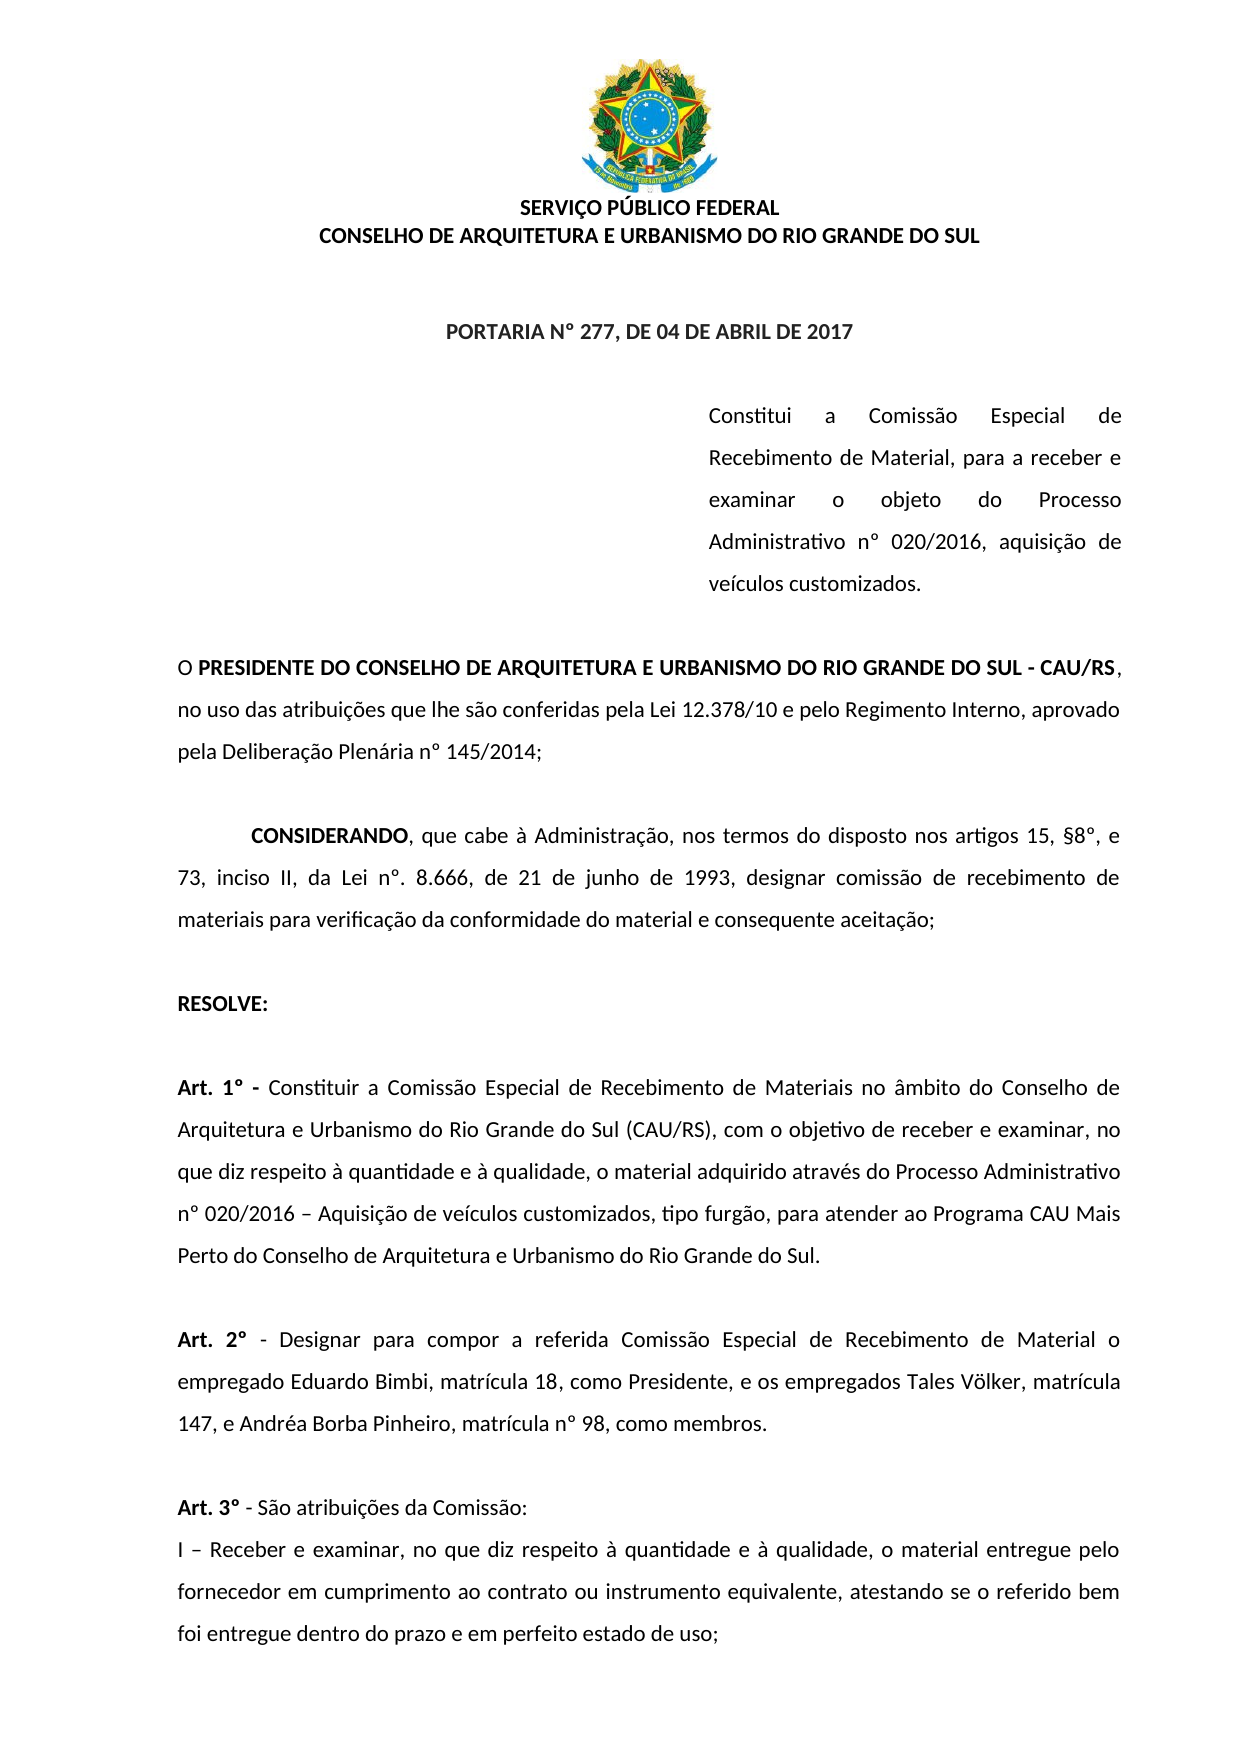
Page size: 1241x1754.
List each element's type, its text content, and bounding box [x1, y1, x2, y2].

text PORTARIA Nº 277, DE 04 DE ABRIL DE 2017 [177, 317, 1122, 345]
text Art. 2º - Designar para compor a referida Comissão Especial de Recebimento de Material o empregado Eduardo Bimbi, matrícula 18, como Presidente, e os empregados Tales Völker, matrícula 147, e Andréa Borba Pinheiro, matrícula nº 98, como membros. [177, 1325, 1122, 1437]
text I – Receber e examinar, no que diz respeito à quantidade e à qualidade, o material entregue pelo fornecedor em cumprimento ao contrato ou instrumento equivalente, atestando se o referido bem foi entregue dentro do prazo e em perfeito estado de uso; [177, 1535, 1122, 1647]
text Art. 3º - São atribuições da Comissão: [177, 1493, 1122, 1521]
text O PRESIDENTE DO CONSELHO DE ARQUITETURA E URBANISMO DO RIO GRANDE DO SUL - CAU/RS, no uso das atribuições que lhe são conferidas pela Lei 12.378/10 e pelo Regimento Interno, aprovado pela Deliberação Plenária nº 145/2014; [177, 653, 1122, 765]
text Art. 1º - Constituir a Comissão Especial de Recebimento de Materiais no âmbito do Conselho de Arquitetura e Urbanismo do Rio Grande do Sul (CAU/RS), com o objetivo de receber e examinar, no que diz respeito à quantidade e à qualidade, o material adquirido através do Processo Administrativo nº 020/2016 – Aquisição de veículos customizados, tipo furgão, para atender ao Programa CAU Mais Perto do Conselho de Arquitetura e Urbanismo do Rio Grande do Sul. [177, 1073, 1122, 1269]
picture [581, 59, 718, 193]
list CONSIDERANDO, que cabe à Administração, nos termos do disposto nos artigos 15, §8º, e 73, inciso II, da Lei nº. 8.666, de 21 de junho de 1993, designar comissão de recebimento de materiais para verificação da conformidade do material e consequente aceitação; [177, 821, 1122, 933]
text Constitui a Comissão Especial de Recebimento de Material, para a receber e examinar o objeto do Processo Administrativo nº 020/2016, aquisição de veículos customizados. [709, 401, 1122, 597]
text RESOLVE: [177, 989, 1122, 1017]
